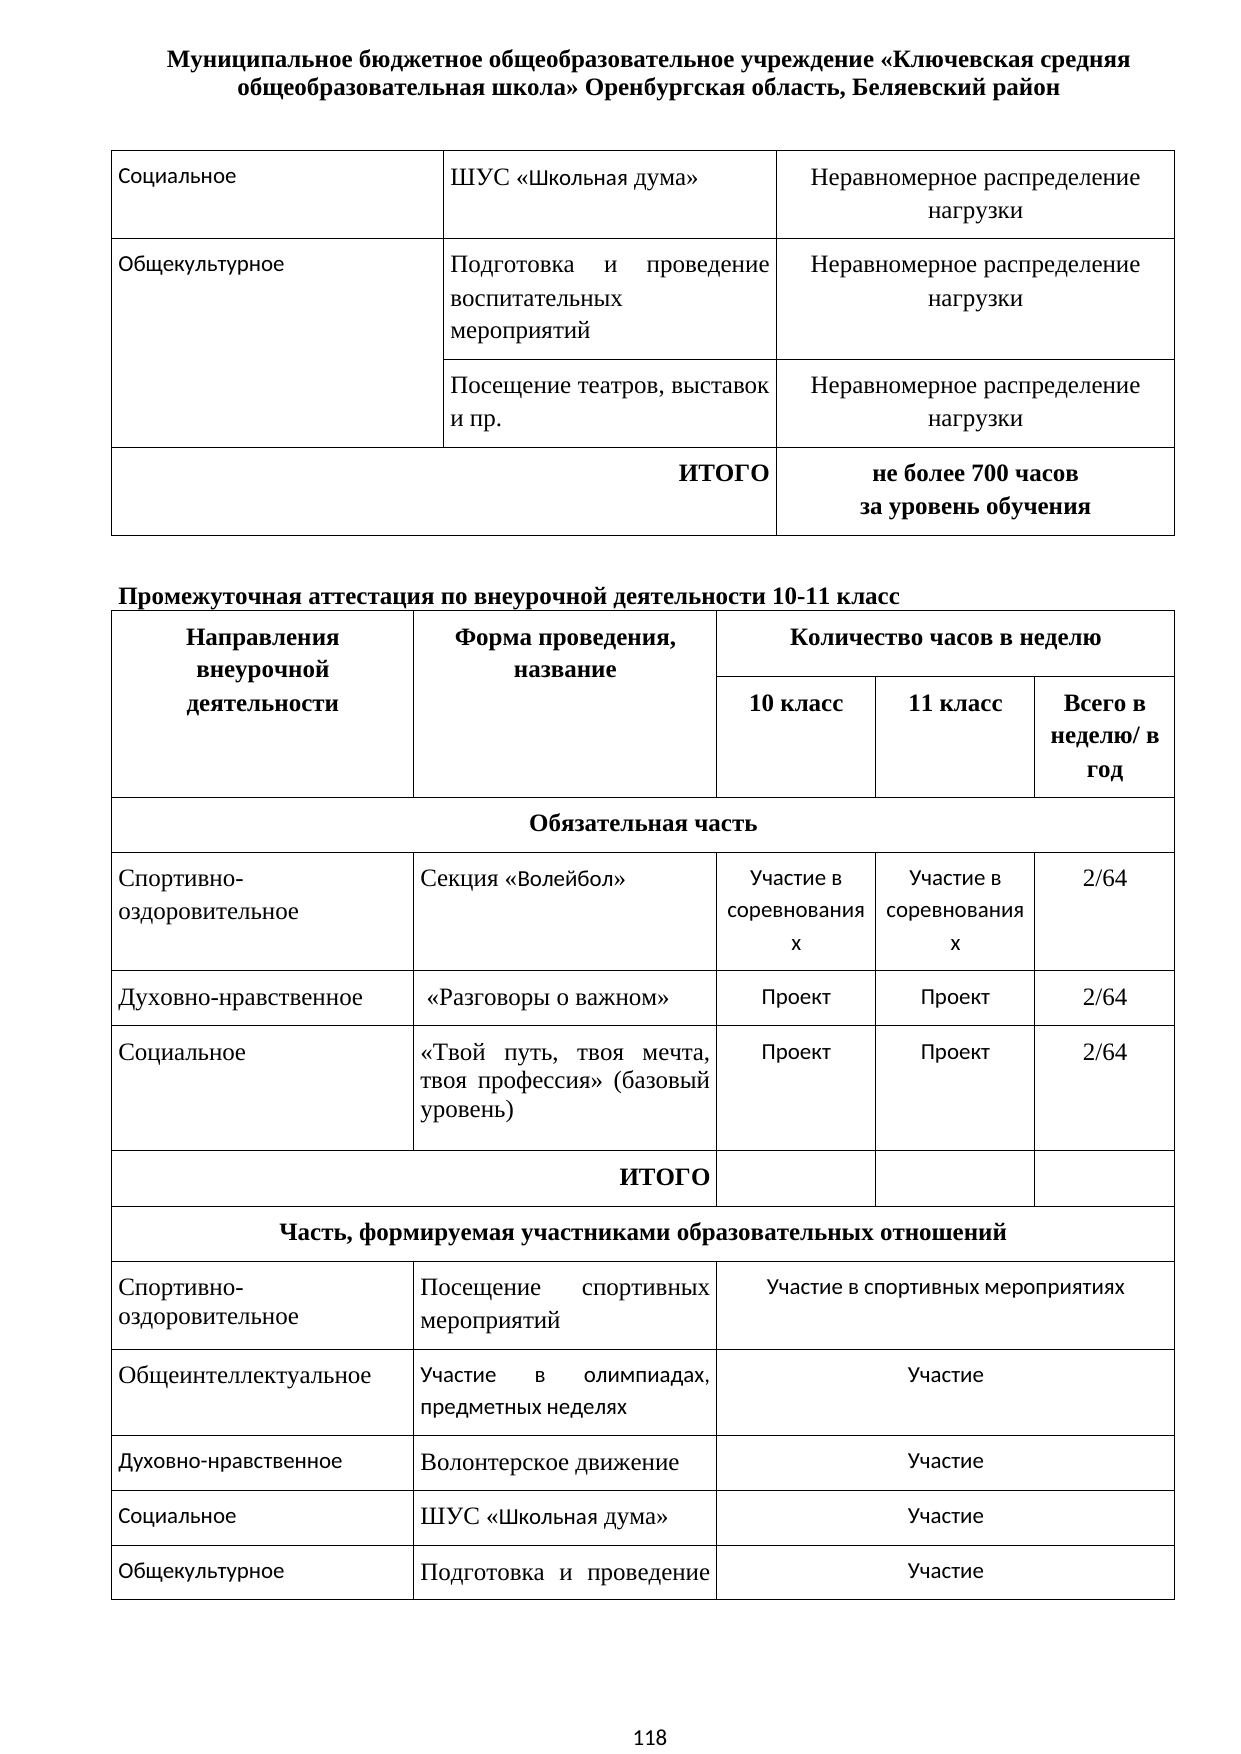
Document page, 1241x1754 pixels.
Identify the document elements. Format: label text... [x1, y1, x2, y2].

table_cell Неравномерное распределение нагрузки [777, 360, 1174, 447]
table_cell Социальное [112, 151, 443, 238]
table_cell Проект [717, 971, 875, 1025]
text Промежуточная аттестация по внеурочной деятельности 10-11 класс [118, 581, 1181, 610]
table_cell Неравномерное распределение нагрузки [777, 239, 1174, 359]
table_cell 2/64 [1035, 1026, 1174, 1150]
table_cell Секция «Волейбол» [414, 853, 716, 970]
table_cell Участие [717, 1546, 1174, 1599]
table_cell Проект [876, 971, 1034, 1025]
table_header Форма проведения, название [414, 611, 716, 797]
table_cell Духовно-нравственное [112, 1436, 413, 1490]
table_cell Духовно-нравственное [112, 971, 413, 1025]
table_cell Участие в соревнованиях [717, 853, 875, 970]
table_cell Проект [717, 1026, 875, 1150]
table_cell Участие в спортивных мероприятиях [717, 1262, 1174, 1348]
table_cell Участие [717, 1350, 1174, 1435]
table_header Направления внеурочной деятельности [112, 611, 413, 797]
table_cell [1035, 1151, 1174, 1206]
table_cell ШУС «Школьная дума» [444, 151, 776, 238]
table_cell 2/64 [1035, 853, 1174, 970]
table_cell [876, 1151, 1034, 1206]
table_cell Спортивно-оздоровительное [112, 853, 413, 970]
table_cell Участие [717, 1436, 1174, 1490]
table_cell Социальное [112, 1026, 413, 1150]
table_cell «Разговоры о важном» [414, 971, 716, 1025]
table_cell ИТОГО [112, 1151, 716, 1206]
table_cell Спортивно-оздоровительное [112, 1262, 413, 1348]
table_cell Волонтерское движение [414, 1436, 716, 1490]
table_cell Подготовка и проведение воспитательных мероприятий [444, 239, 776, 359]
table_cell Участие в соревнованиях [876, 853, 1034, 970]
table_cell Общекультурное [112, 1546, 413, 1599]
table_cell 2/64 [1035, 971, 1174, 1025]
table_cell Часть, формируемая участниками образовательных отношений [112, 1207, 1174, 1261]
table_cell Участие в олимпиадах, предметных неделях [414, 1350, 716, 1435]
table_cell Общекультурное [112, 239, 443, 447]
table_cell не более 700 часов за уровень обучения [777, 448, 1174, 535]
table_cell 10 класс [717, 677, 875, 797]
table_cell ИТОГО [112, 448, 776, 535]
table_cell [414, 1546, 716, 1599]
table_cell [777, 151, 1174, 238]
table_cell ШУС «Школьная дума» [414, 1491, 716, 1545]
table_cell Участие [717, 1491, 1174, 1545]
table_cell [717, 1151, 875, 1206]
table_cell Всего в неделю/ в год [1035, 677, 1174, 797]
table_cell Посещение спортивных мероприятий [414, 1262, 716, 1348]
table_cell Обязательная часть [112, 798, 1174, 852]
table_cell Социальное [112, 1491, 413, 1545]
table_cell Проект [876, 1026, 1034, 1150]
table_cell Посещение театров, выставок и пр. [444, 360, 776, 447]
table_cell 11 класс [876, 677, 1034, 797]
table_header Количество часов в неделю [717, 611, 1174, 676]
table_cell «Твой путь, твоя мечта, твоя профессия» (базовый уровень) [414, 1026, 716, 1150]
table_cell Общеинтеллектуальное [112, 1350, 413, 1435]
